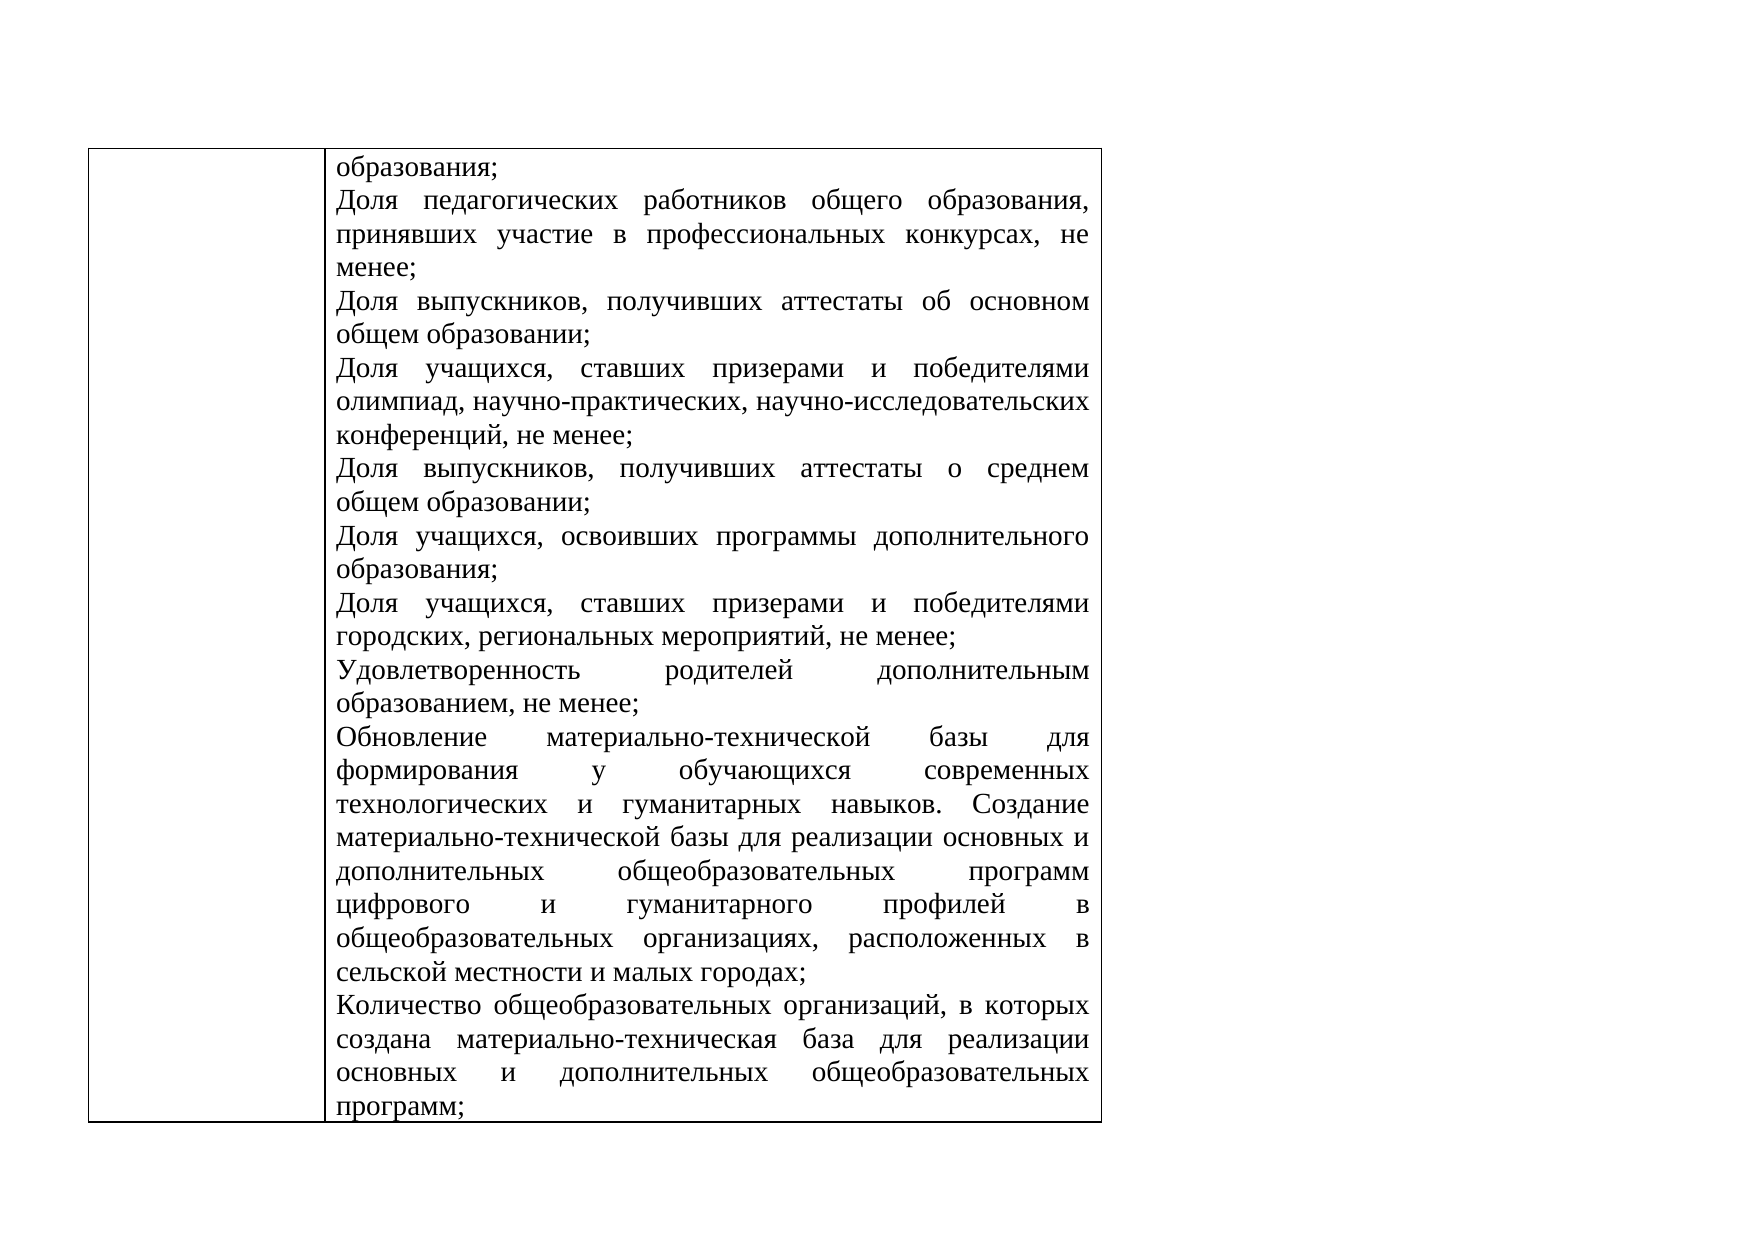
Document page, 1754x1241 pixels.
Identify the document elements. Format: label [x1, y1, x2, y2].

table_cell [89, 149, 324, 1121]
table_cell [326, 149, 1101, 1121]
